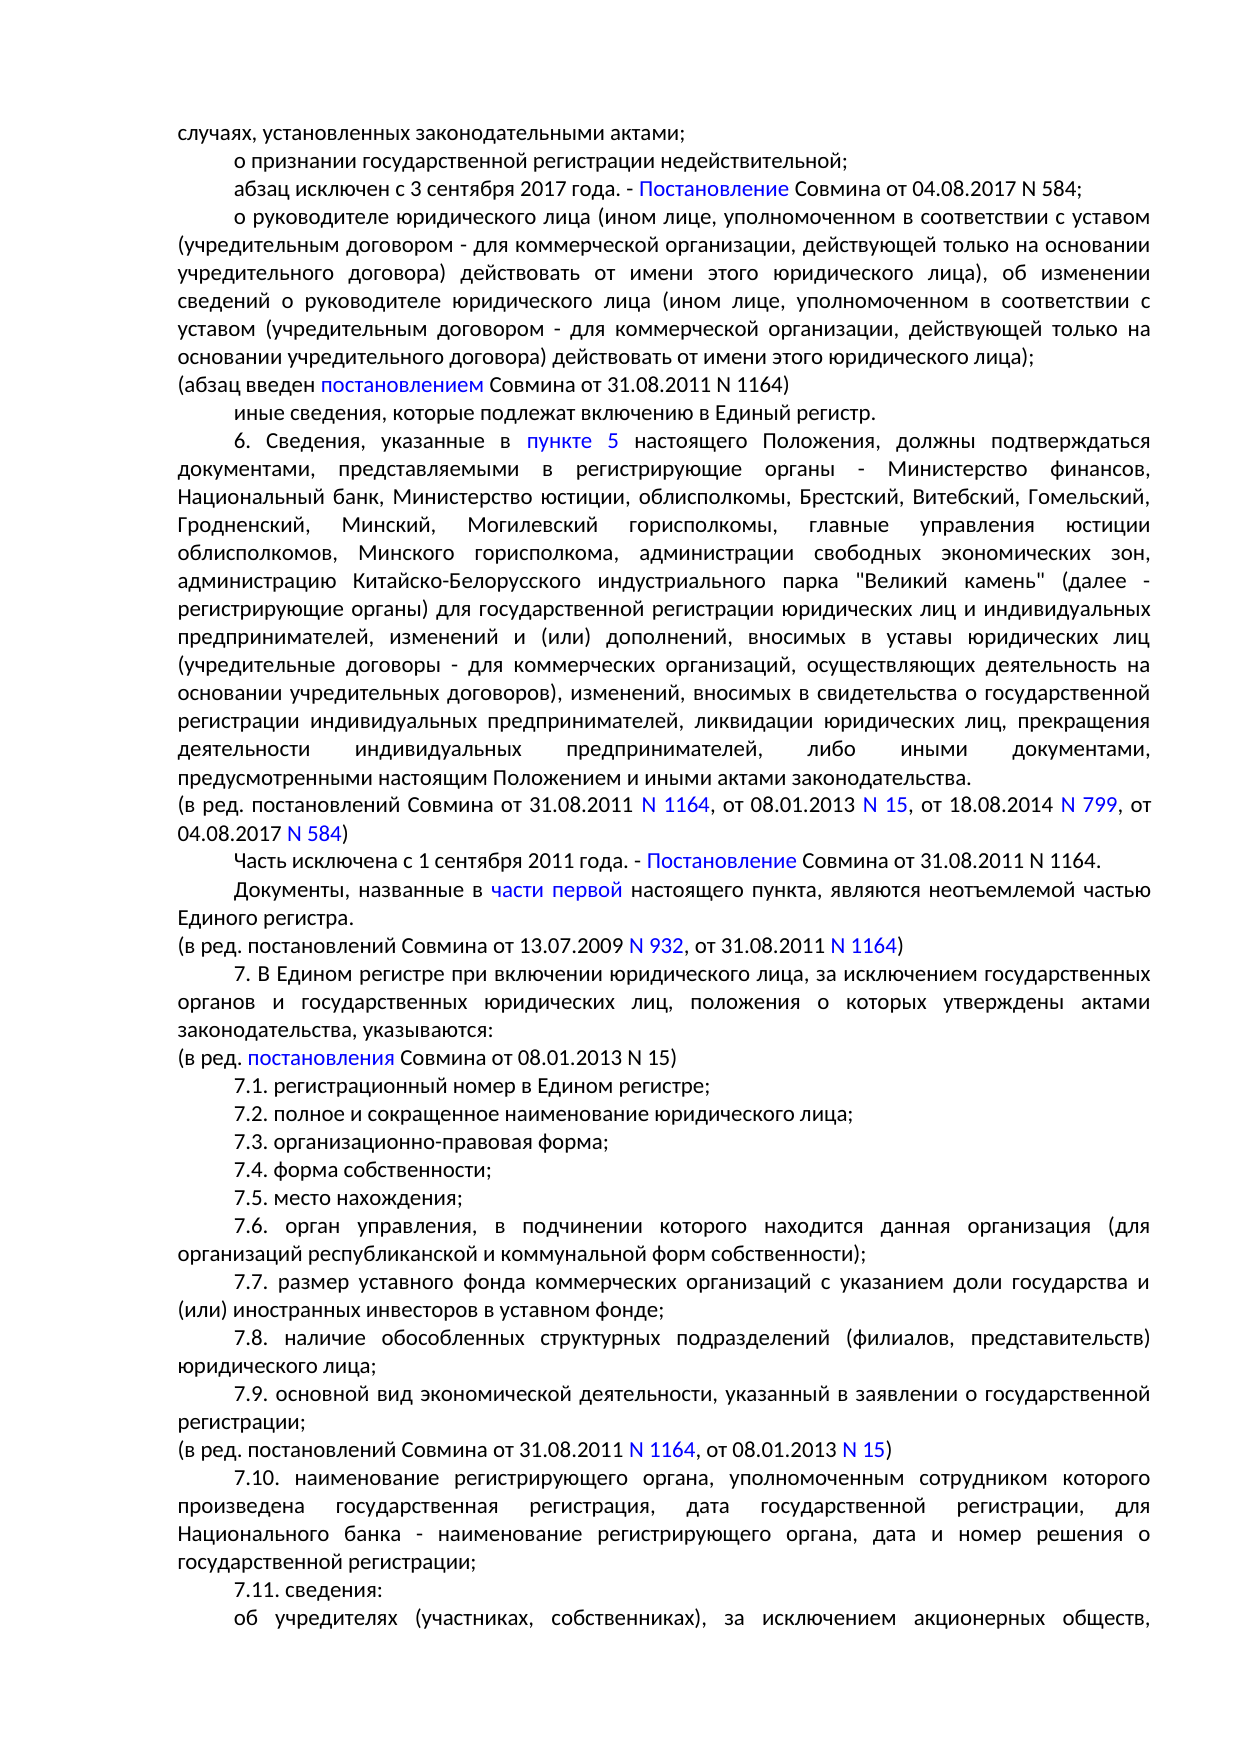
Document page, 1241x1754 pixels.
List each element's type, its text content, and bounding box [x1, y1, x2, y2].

text 7.3. организационно-правовая форма; [177, 1127, 1152, 1155]
text (в ред. постановления Совмина от 08.01.2013 N 15) [177, 1043, 1152, 1071]
text 7.10. наименование регистрирующего органа, уполномоченным сотрудником которого произведена государственная регистрация, дата государственной регистрации, для Национального банка - наименование регистрирующего органа, дата и номер решения о государственной регистрации; [177, 1463, 1152, 1575]
text 6. Сведения, указанные в пункте 5 настоящего Положения, должны подтверждаться документами, представляемыми в регистрирующие органы - Министерство финансов, Национальный банк, Министерство юстиции, облисполкомы, Брестский, Витебский, Гомельский, Гродненский, Минский, Могилевский горисполкомы, главные управления юстиции облисполкомов, Минского горисполкома, администрации свободных экономических зон, администрацию Китайско-Белорусского индустриального парка "Великий камень" (далее - регистрирующие органы) для государственной регистрации юридических лиц и индивидуальных предпринимателей, изменений и (или) дополнений, вносимых в уставы юридических лиц (учредительные договоры - для коммерческих организаций, осуществляющих деятельность на основании учредительных договоров), изменений, вносимых в свидетельства о государственной регистрации индивидуальных предпринимателей, ликвидации юридических лиц, прекращения деятельности индивидуальных предпринимателей, либо иными документами, предусмотренными настоящим Положением и иными актами законодательства. [177, 426, 1152, 791]
text 7.8. наличие обособленных структурных подразделений (филиалов, представительств) юридического лица; [177, 1323, 1152, 1379]
text (абзац введен постановлением Совмина от 31.08.2011 N 1164) [177, 370, 1152, 398]
text 7.6. орган управления, в подчинении которого находится данная организация (для организаций республиканской и коммунальной форм собственности); [177, 1211, 1152, 1267]
text 7.7. размер уставного фонда коммерческих организаций с указанием доли государства и (или) иностранных инвесторов в уставном фонде; [177, 1267, 1152, 1323]
text 7.9. основной вид экономической деятельности, указанный в заявлении о государственной регистрации; [177, 1379, 1152, 1435]
text 7.4. форма собственности; [177, 1155, 1152, 1183]
text иные сведения, которые подлежат включению в Единый регистр. [177, 398, 1152, 426]
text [177, 1603, 1152, 1631]
text 7.5. место нахождения; [177, 1183, 1152, 1211]
text о признании государственной регистрации недействительной; [177, 146, 1152, 174]
text (в ред. постановлений Совмина от 13.07.2009 N 932, от 31.08.2011 N 1164) [177, 931, 1152, 959]
text абзац исключен с 3 сентября 2017 года. - Постановление Совмина от 04.08.2017 N 584; [177, 174, 1152, 202]
text 7.11. сведения: [177, 1575, 1152, 1603]
text (в ред. постановлений Совмина от 31.08.2011 N 1164, от 08.01.2013 N 15) [177, 1435, 1152, 1463]
text 7.1. регистрационный номер в Едином регистре; [177, 1071, 1152, 1099]
text 7. В Едином регистре при включении юридического лица, за исключением государственных органов и государственных юридических лиц, положения о которых утверждены актами законодательства, указываются: [177, 959, 1152, 1043]
text (в ред. постановлений Совмина от 31.08.2011 N 1164, от 08.01.2013 N 15, от 18.08.2014 N 799, от 04.08.2017 N 584) [177, 791, 1152, 847]
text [177, 118, 1152, 146]
text о руководителе юридического лица (ином лице, уполномоченном в соответствии с уставом (учредительным договором - для коммерческой организации, действующей только на основании учредительного договора) действовать от имени этого юридического лица), об изменении сведений о руководителе юридического лица (ином лице, уполномоченном в соответствии с уставом (учредительным договором - для коммерческой организации, действующей только на основании учредительного договора) действовать от имени этого юридического лица); [177, 202, 1152, 370]
text 7.2. полное и сокращенное наименование юридического лица; [177, 1099, 1152, 1127]
text Документы, названные в части первой настоящего пункта, являются неотъемлемой частью Единого регистра. [177, 875, 1152, 931]
text Часть исключена с 1 сентября 2011 года. - Постановление Совмина от 31.08.2011 N 1164. [177, 847, 1152, 875]
